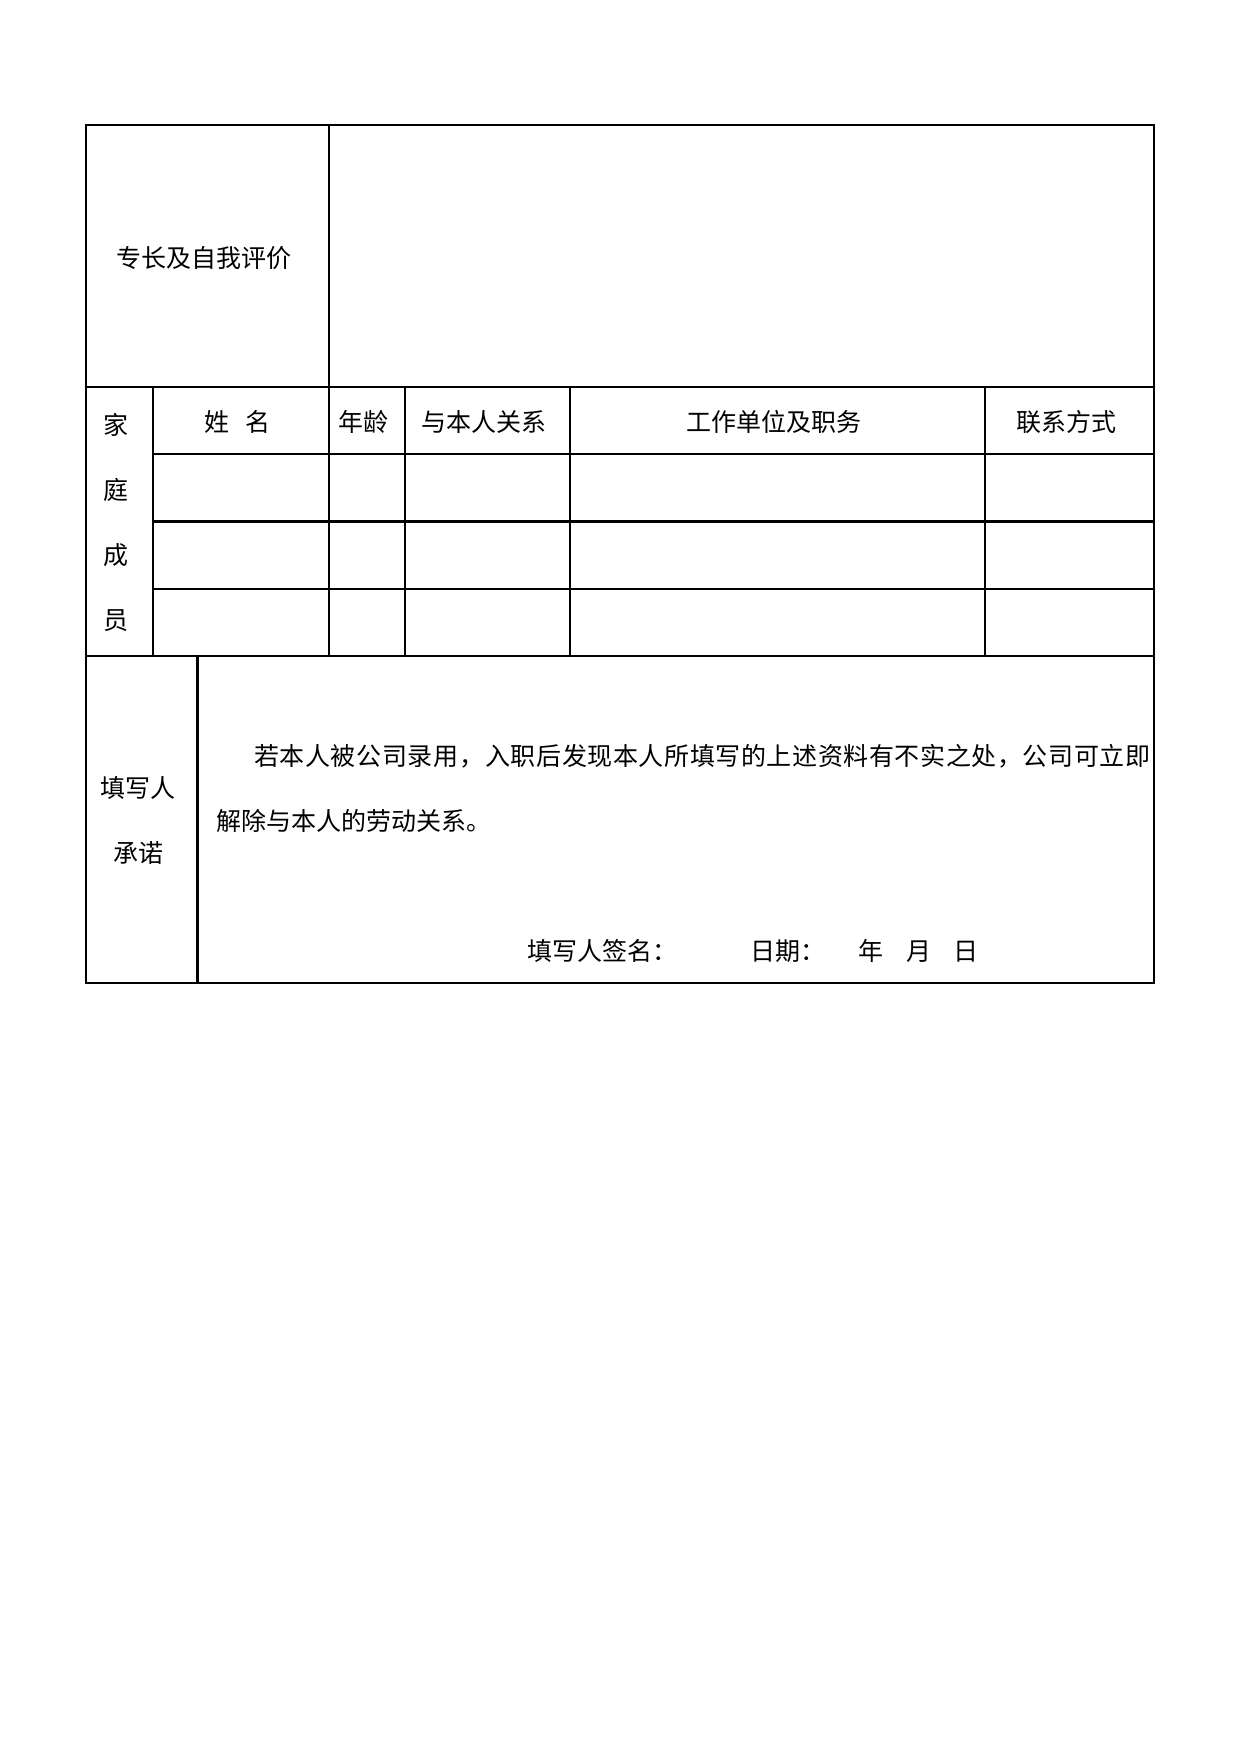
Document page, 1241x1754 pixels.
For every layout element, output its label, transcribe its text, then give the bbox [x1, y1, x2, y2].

table_cell [571, 455, 984, 520]
table_cell 年龄 [330, 388, 404, 453]
table_cell [406, 523, 569, 587]
table_cell [330, 523, 404, 587]
table_cell 专长及自我评价 [87, 126, 328, 386]
table_cell [571, 590, 984, 654]
table_cell 工作单位及职务 [571, 388, 984, 453]
table_cell [406, 590, 569, 654]
table_cell [330, 126, 1153, 386]
table_cell 若本人被公司录用，入职后发现本人所填写的上述资料有不实之处，公司可立即解除与本人的劳动关系。 填写人签名： 日期： 年 月 日 [199, 657, 1153, 982]
table_cell [406, 455, 569, 520]
table_cell 填写人 承诺 [87, 657, 196, 982]
table_cell [154, 523, 328, 587]
table_cell [986, 590, 1153, 654]
table_cell 家 庭 成 员 [87, 388, 152, 654]
table_cell [986, 455, 1153, 520]
table_cell [154, 590, 328, 654]
table_cell [330, 455, 404, 520]
table_cell 姓 名 [154, 388, 328, 453]
table_cell 与本人关系 [406, 388, 569, 453]
table_cell [154, 455, 328, 520]
table_cell [986, 523, 1153, 587]
table_cell 联系方式 [986, 388, 1153, 453]
table_cell [571, 523, 984, 587]
table_cell [330, 590, 404, 654]
